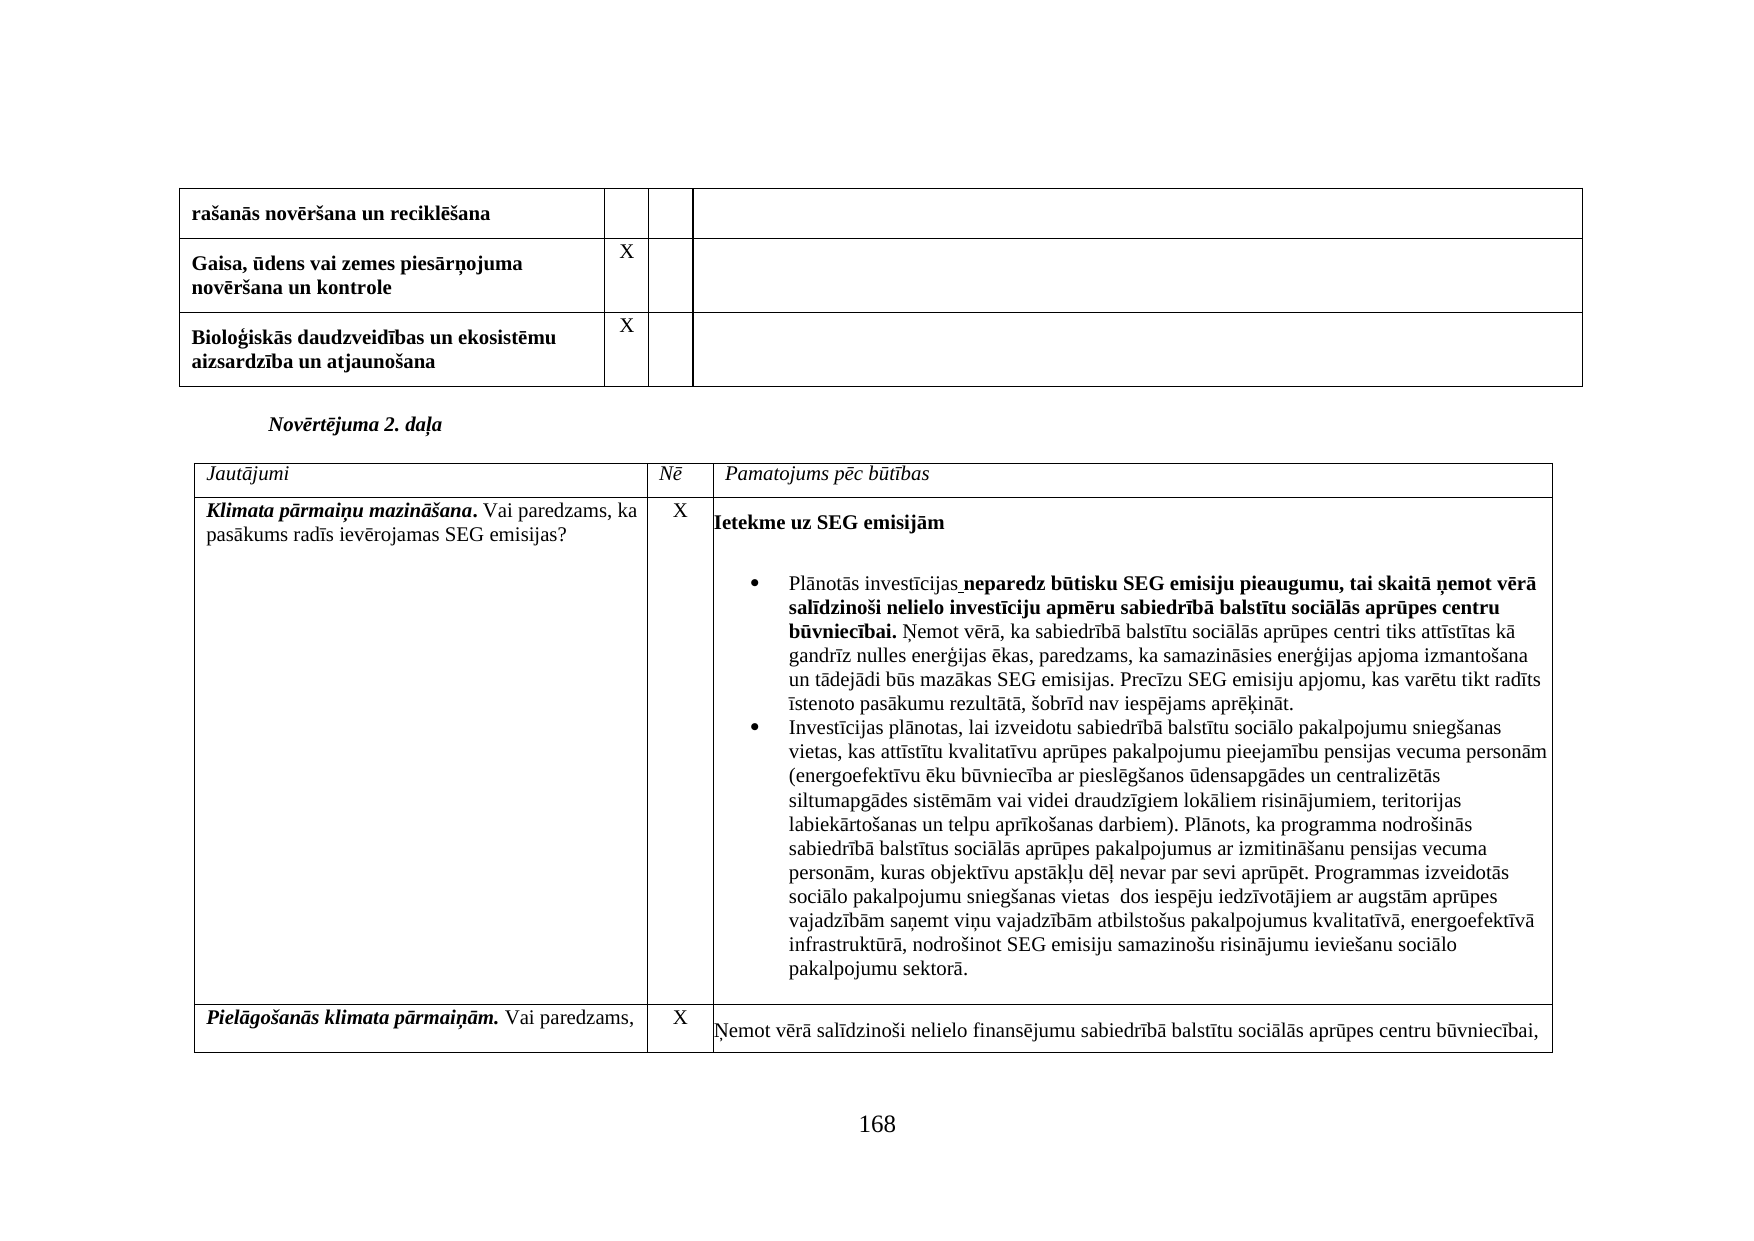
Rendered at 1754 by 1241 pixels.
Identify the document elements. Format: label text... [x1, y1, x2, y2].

table_cell X [605, 313, 648, 386]
table_cell Ietekme uz SEG emisijām Plānotās investīcijas neparedz būtisku SEG emisiju pieaugumu, tai skaitā ņemot vērā salīdzinoši nelielo investīciju apmēru sabiedrībā balstītu sociālās aprūpes centru būvniecībai. Ņemot vērā, ka sabiedrībā balstītu sociālās aprūpes centri tiks attīstītas kā gandrīz nulles enerģijas ēkas, paredzams, ka samazināsies enerģijas apjoma izmantošana un tādejādi būs mazākas SEG emisijas. Precīzu SEG emisiju apjomu, kas varētu tikt radīts īstenoto pasākumu rezultātā, šobrīd nav iespējams aprēķināt. Investīcijas plānotas, lai izveidotu sabiedrībā balstītu sociālo pakalpojumu sniegšanas vietas, kas attīstītu kvalitatīvu aprūpes pakalpojumu pieejamību pensijas vecuma personām (energoefektīvu ēku būvniecība ar pieslēgšanos ūdensapgādes un centralizētās siltumapgādes sistēmām vai videi draudzīgiem lokāliem risinājumiem, teritorijas labiekārtošanas un telpu aprīkošanas darbiem). Plānots, ka programma nodrošinās sabiedrībā balstītus sociālās aprūpes pakalpojumus ar izmitināšanu pensijas vecuma personām, kuras objektīvu apstākļu dēļ nevar par sevi aprūpēt. Programmas izveidotās sociālo pakalpojumu sniegšanas vietas dos iespēju iedzīvotājiem ar augstām aprūpes vajadzībām saņemt viņu vajadzībām atbilstošus pakalpojumus kvalitatīvā, energoefektīvā infrastruktūrā, nodrošinot SEG emisiju samazinošu risinājumu ieviešanu sociālo pakalpojumu sektorā. [714, 498, 1552, 1004]
table_cell [694, 189, 1582, 238]
table_header Jautājumi [195, 464, 647, 497]
table_cell X [605, 239, 648, 312]
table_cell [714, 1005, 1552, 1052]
table_cell [649, 189, 692, 238]
table_cell X [648, 498, 713, 1004]
table_header Nē [648, 464, 713, 497]
table_cell [649, 313, 692, 386]
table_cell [180, 189, 604, 238]
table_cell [195, 1005, 647, 1052]
text Novērtējuma 2. daļa [268, 412, 1502, 436]
table_header Pamatojums pēc būtības [714, 464, 1552, 497]
table_cell Klimata pārmaiņu mazināšana. Vai paredzams, ka pasākums radīs ievērojamas SEG emisijas? [195, 498, 647, 1004]
table_cell Gaisa, ūdens vai zemes piesārņojuma novēršana un kontrole [180, 239, 604, 312]
table_cell [694, 239, 1582, 312]
table_cell X [605, 189, 648, 238]
table_cell [694, 313, 1582, 386]
table_cell X [648, 1005, 713, 1052]
table_cell Bioloģiskās daudzveidības un ekosistēmu aizsardzība un atjaunošana [180, 313, 604, 386]
table_cell [649, 239, 692, 312]
